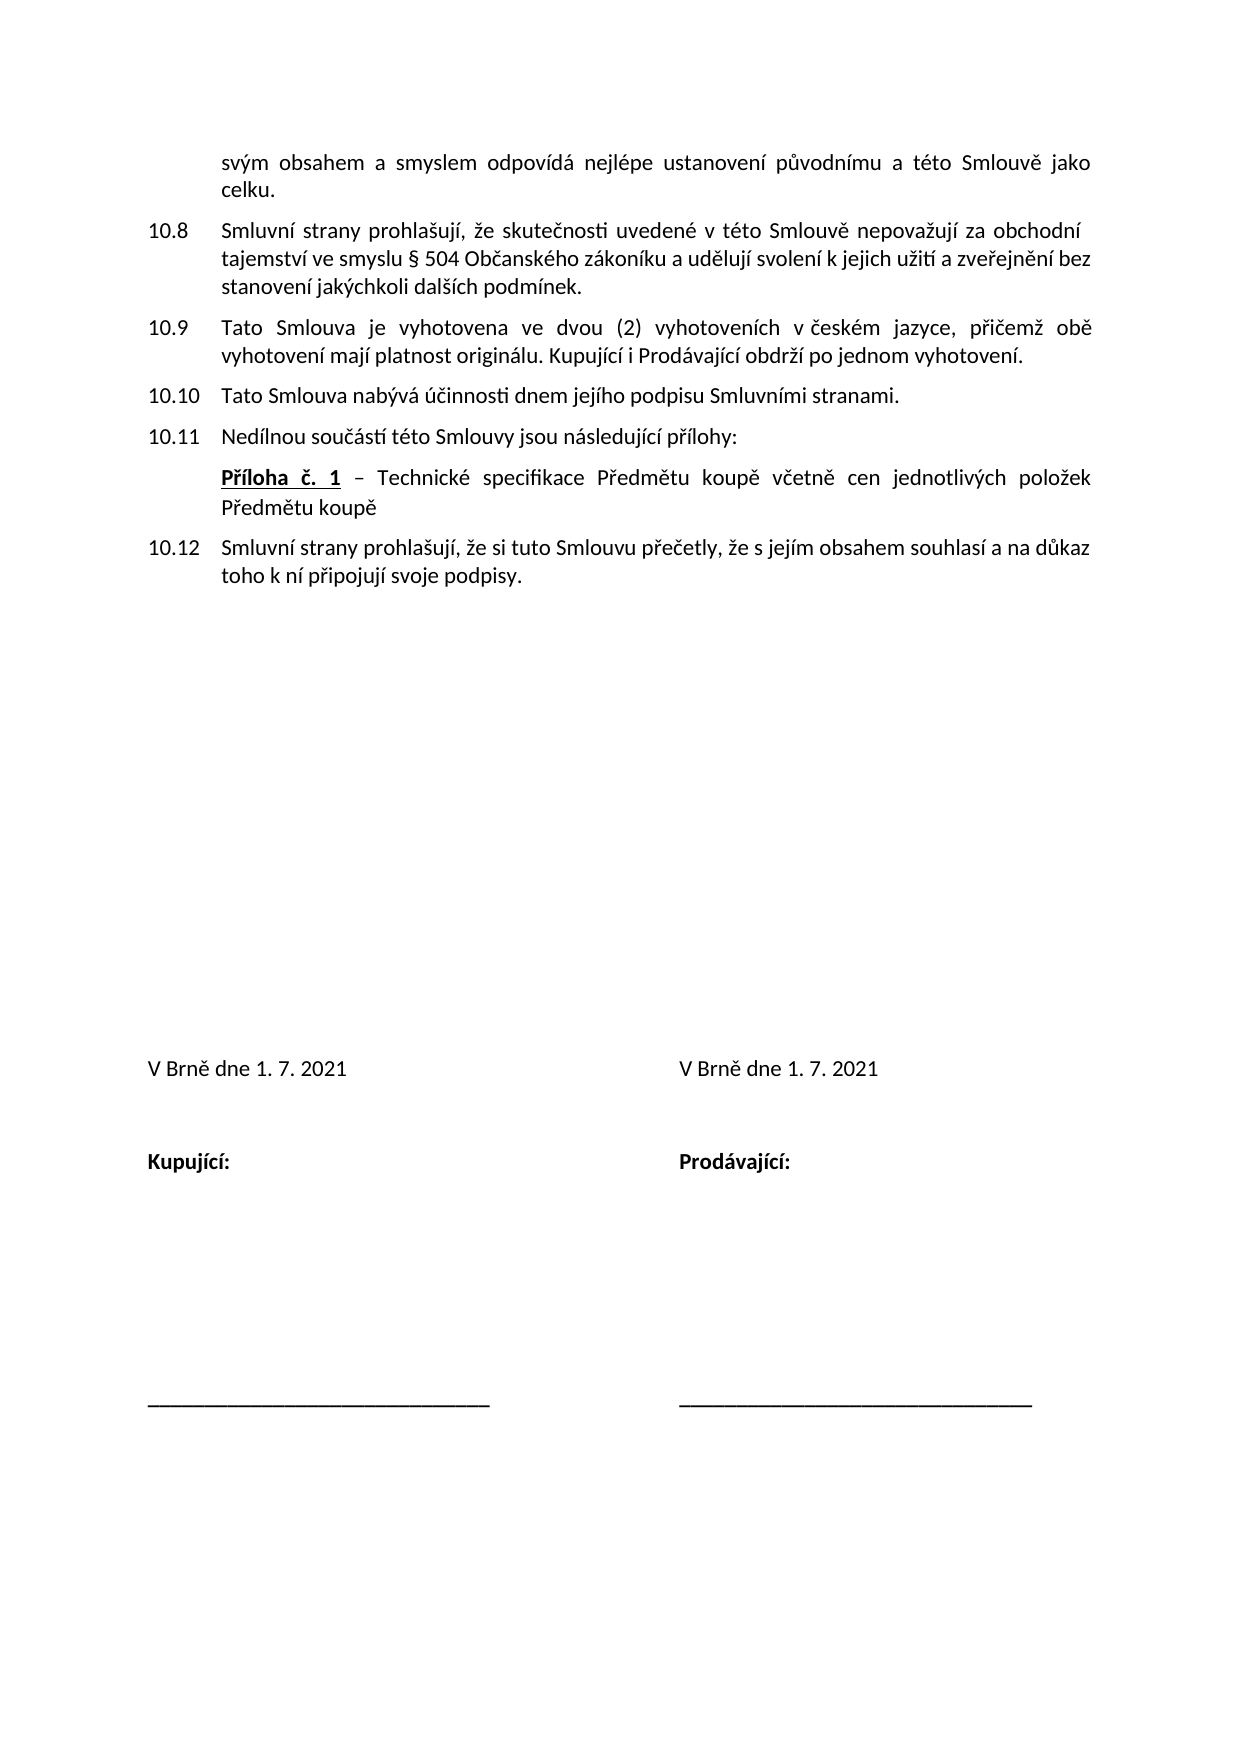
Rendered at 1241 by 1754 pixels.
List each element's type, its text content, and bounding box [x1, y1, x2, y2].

list Tato Smlouva je vyhotovena ve dvou (2) vyhotoveních v českém jazyce, přičemž obě vyhotovení mají platnost originálu. Kupující i Prodávající obdrží po jednom vyhotovení. [148, 313, 1093, 369]
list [148, 148, 1093, 204]
text V Brně dne 1. 7. 2021 V Brně dne 1. 7. 2021 [148, 1054, 1093, 1082]
text ______________________________ _______________________________ [148, 1382, 1093, 1410]
list Nedílnou součástí této Smlouvy jsou následující přílohy: [148, 422, 1093, 450]
text Kupující: Prodávající: [148, 1147, 1093, 1176]
text Příloha č. 1 – Technické specifikace Předmětu koupě včetně cen jednotlivých položek Předmětu koupě [221, 462, 1093, 521]
list Tato Smlouva nabývá účinnosti dnem jejího podpisu Smluvními stranami. [148, 381, 1093, 409]
list Smluvní strany prohlašují, že si tuto Smlouvu přečetly, že s jejím obsahem souhlasí a na důkaz toho k ní připojují svoje podpisy. [148, 533, 1093, 589]
list Smluvní strany prohlašují, že skutečnosti uvedené v této Smlouvě nepovažují za obchodní tajemství ve smyslu § 504 Občanského zákoníku a udělují svolení k jejich užití a zveřejnění bez stanovení jakýchkoli dalších podmínek. [148, 216, 1093, 300]
